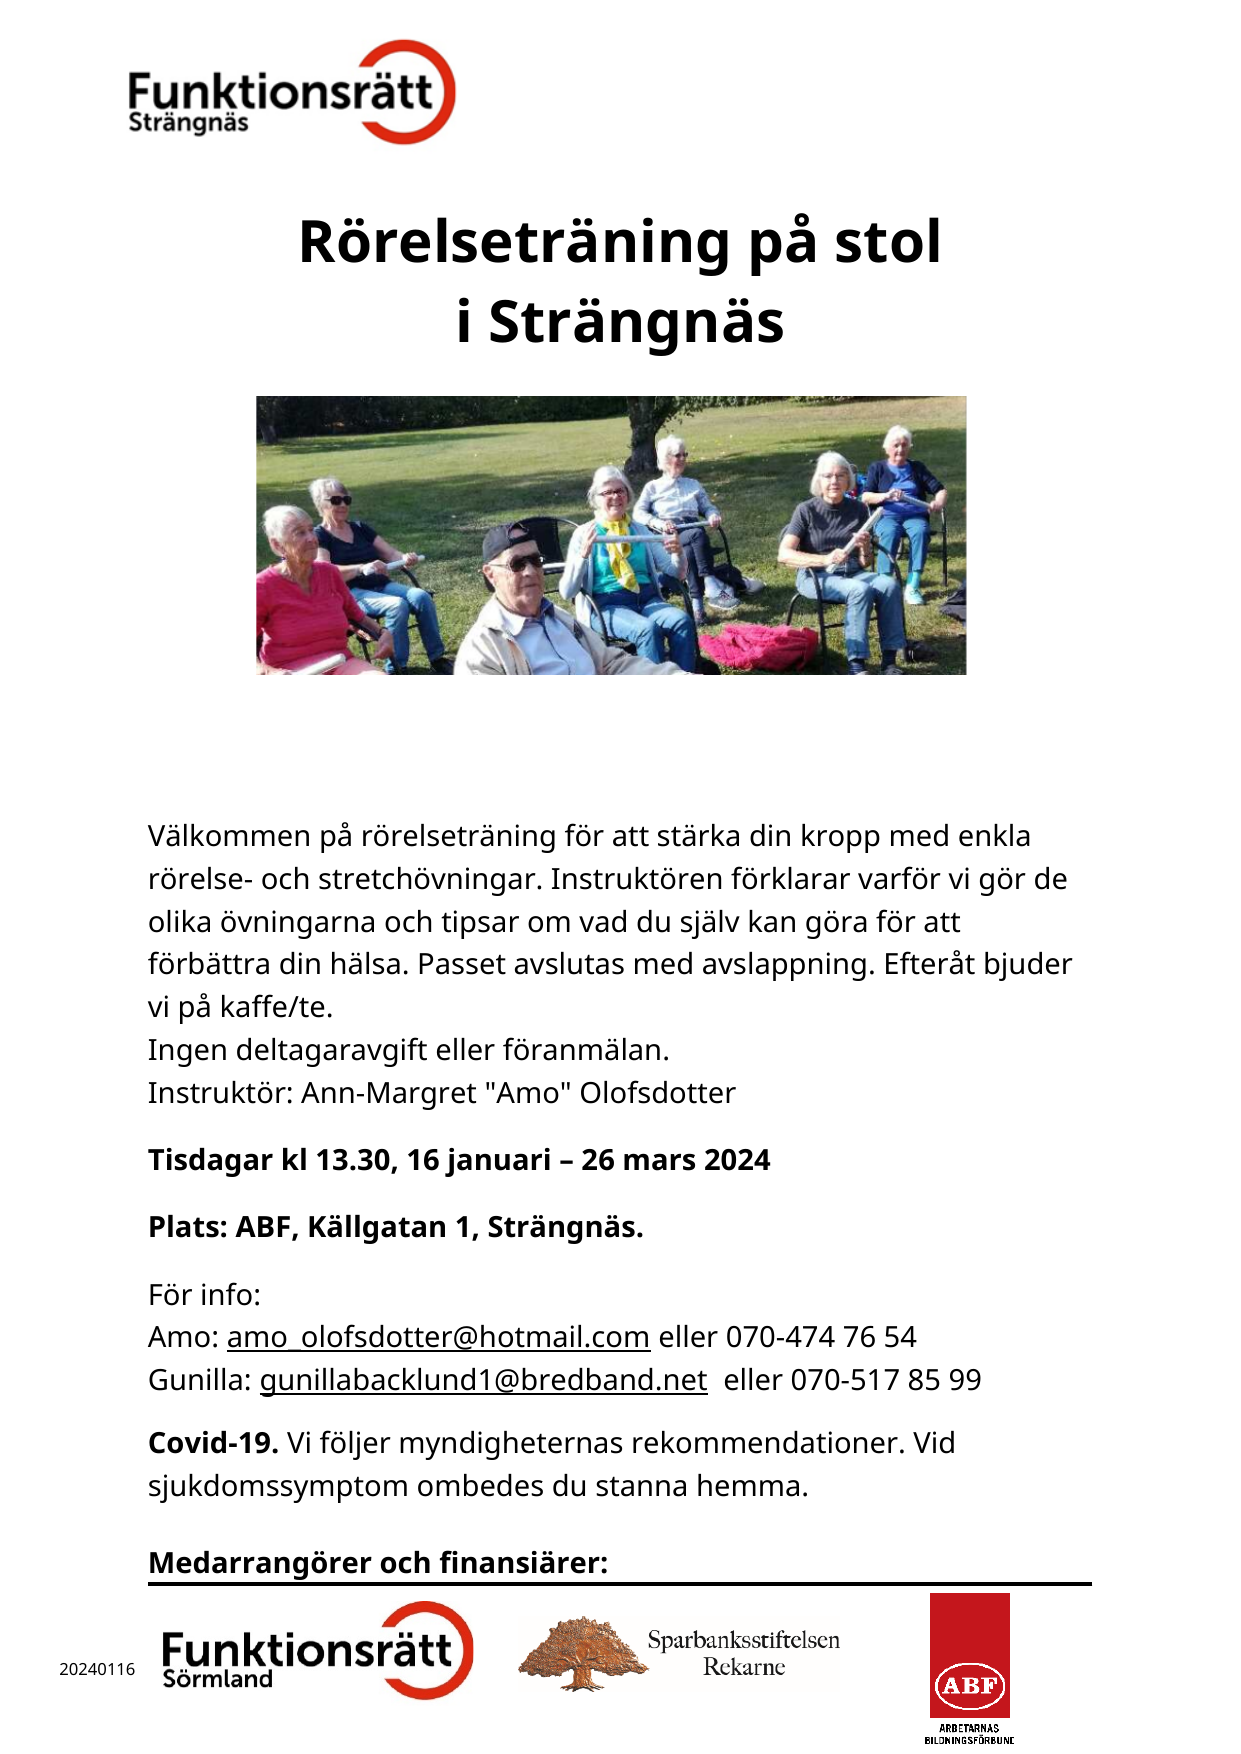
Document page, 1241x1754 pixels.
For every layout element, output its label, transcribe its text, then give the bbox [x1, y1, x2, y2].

text Instruktör: Ann-Margret "Amo" Olofsdotter [148, 1072, 1092, 1112]
text Medarrangörer och finansiärer: [148, 1543, 1092, 1582]
text Ingen deltagaravgift eller föranmälan. [148, 1029, 1092, 1069]
text Covid-19. Vi följer myndigheternas rekommendationer. Vid sjukdomssymptom ombedes du stanna hemma. [148, 1422, 1092, 1504]
picture [506, 1592, 845, 1707]
text Plats: ABF, Källgatan 1, Strängnäs. [148, 1207, 1092, 1246]
picture [256, 396, 981, 675]
text i Strängnäs [148, 279, 1092, 387]
text Rörelseträning på stol [148, 121, 1092, 279]
picture [109, 26, 463, 166]
picture [161, 1601, 474, 1716]
text Tisdagar kl 13.30, 16 januari – 26 mars 2024 [148, 1139, 1092, 1179]
text För info: [148, 1274, 1092, 1314]
text Amo: amo_olofsdotter@hotmail.com eller 070-474 76 54 [148, 1317, 1092, 1356]
text Välkommen på rörelseträning för att stärka din kropp med enkla rörelse- och stretchövningar. Instruktören förklarar varför vi gör de olika övningarna och tipsar om vad du själv kan göra för att förbättra din hälsa. Passet avslutas med avslappning. Efteråt bjuder vi på kaffe/te. [148, 772, 1092, 1026]
picture [925, 1593, 1014, 1744]
text Gunilla: gunillabacklund1@bredband.net eller 070-517 85 99 [148, 1359, 1092, 1399]
